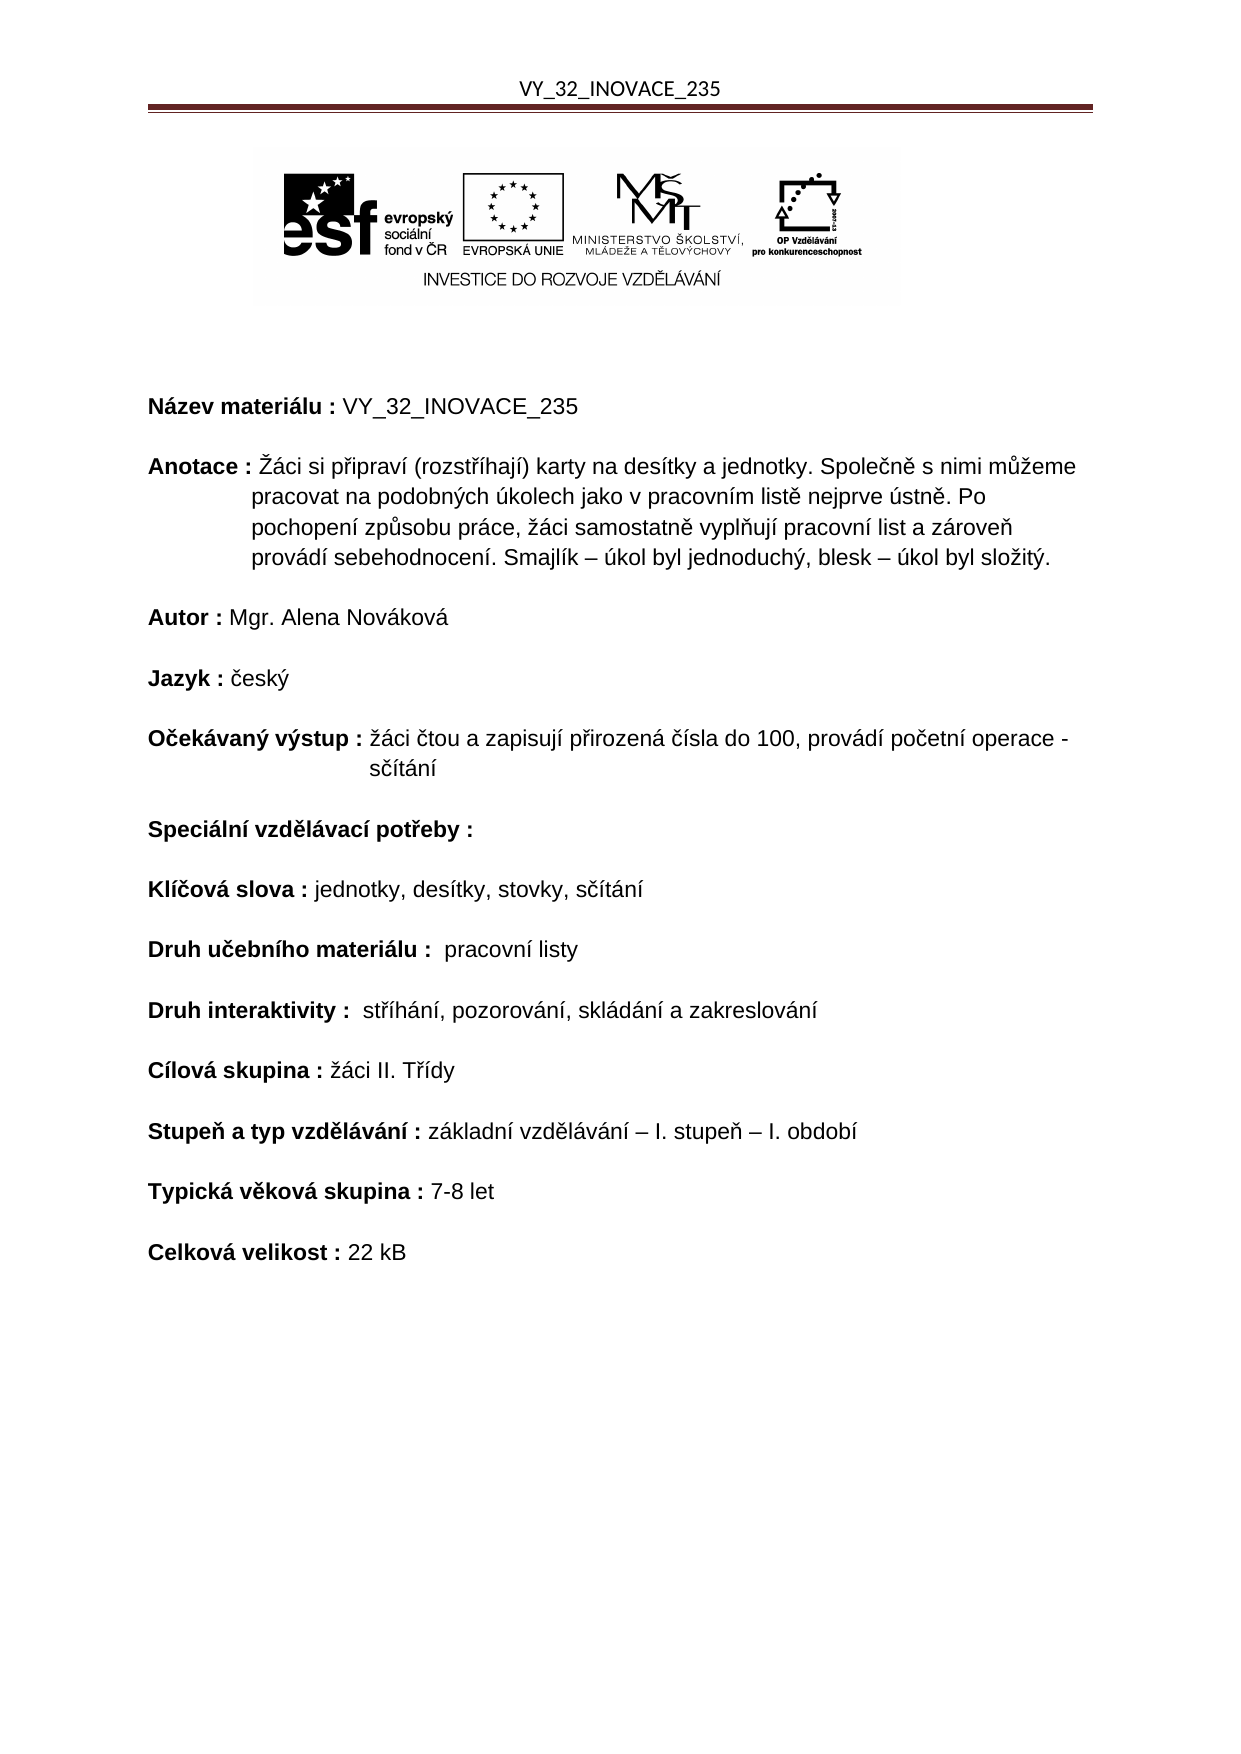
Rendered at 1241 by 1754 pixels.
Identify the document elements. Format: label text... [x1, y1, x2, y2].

text Cílová skupina : žáci II. Třídy [148, 1057, 1093, 1084]
text Stupeň a typ vzdělávání : základní vzdělávání – I. stupeň – I. období [148, 1118, 1093, 1144]
text Jazyk : český [148, 664, 1093, 691]
picture [253, 147, 901, 306]
text Celková velikost : 22 kB [148, 1238, 1093, 1265]
text Anotace : Žáci si připraví (rozstříhají) karty na desítky a jednotky. Společně s nimi můžeme pracovat na podobných úkolech jako v pracovním listě nejprve ústně. Po pochopení způsobu práce, žáci samostatně vyplňují pracovní list a zároveň provádí sebehodnocení. Smajlík – úkol byl jednoduchý, blesk – úkol byl složitý. [148, 453, 1093, 570]
text Očekávaný výstup : žáci čtou a zapisují přirozená čísla do 100, provádí početní operace - sčítání [148, 725, 1093, 782]
text Druh učebního materiálu : pracovní listy [148, 936, 1093, 963]
text Autor : Mgr. Alena Nováková [148, 604, 1093, 631]
text Speciální vzdělávací potřeby : [148, 816, 1093, 842]
text Název materiálu : VY_32_INOVACE_235 [148, 393, 1093, 419]
text Druh interaktivity : stříhání, pozorování, skládání a zakreslování [148, 997, 1093, 1023]
text Klíčová slova : jednotky, desítky, stovky, sčítání [148, 876, 1093, 902]
text Typická věková skupina : 7-8 let [148, 1178, 1093, 1204]
